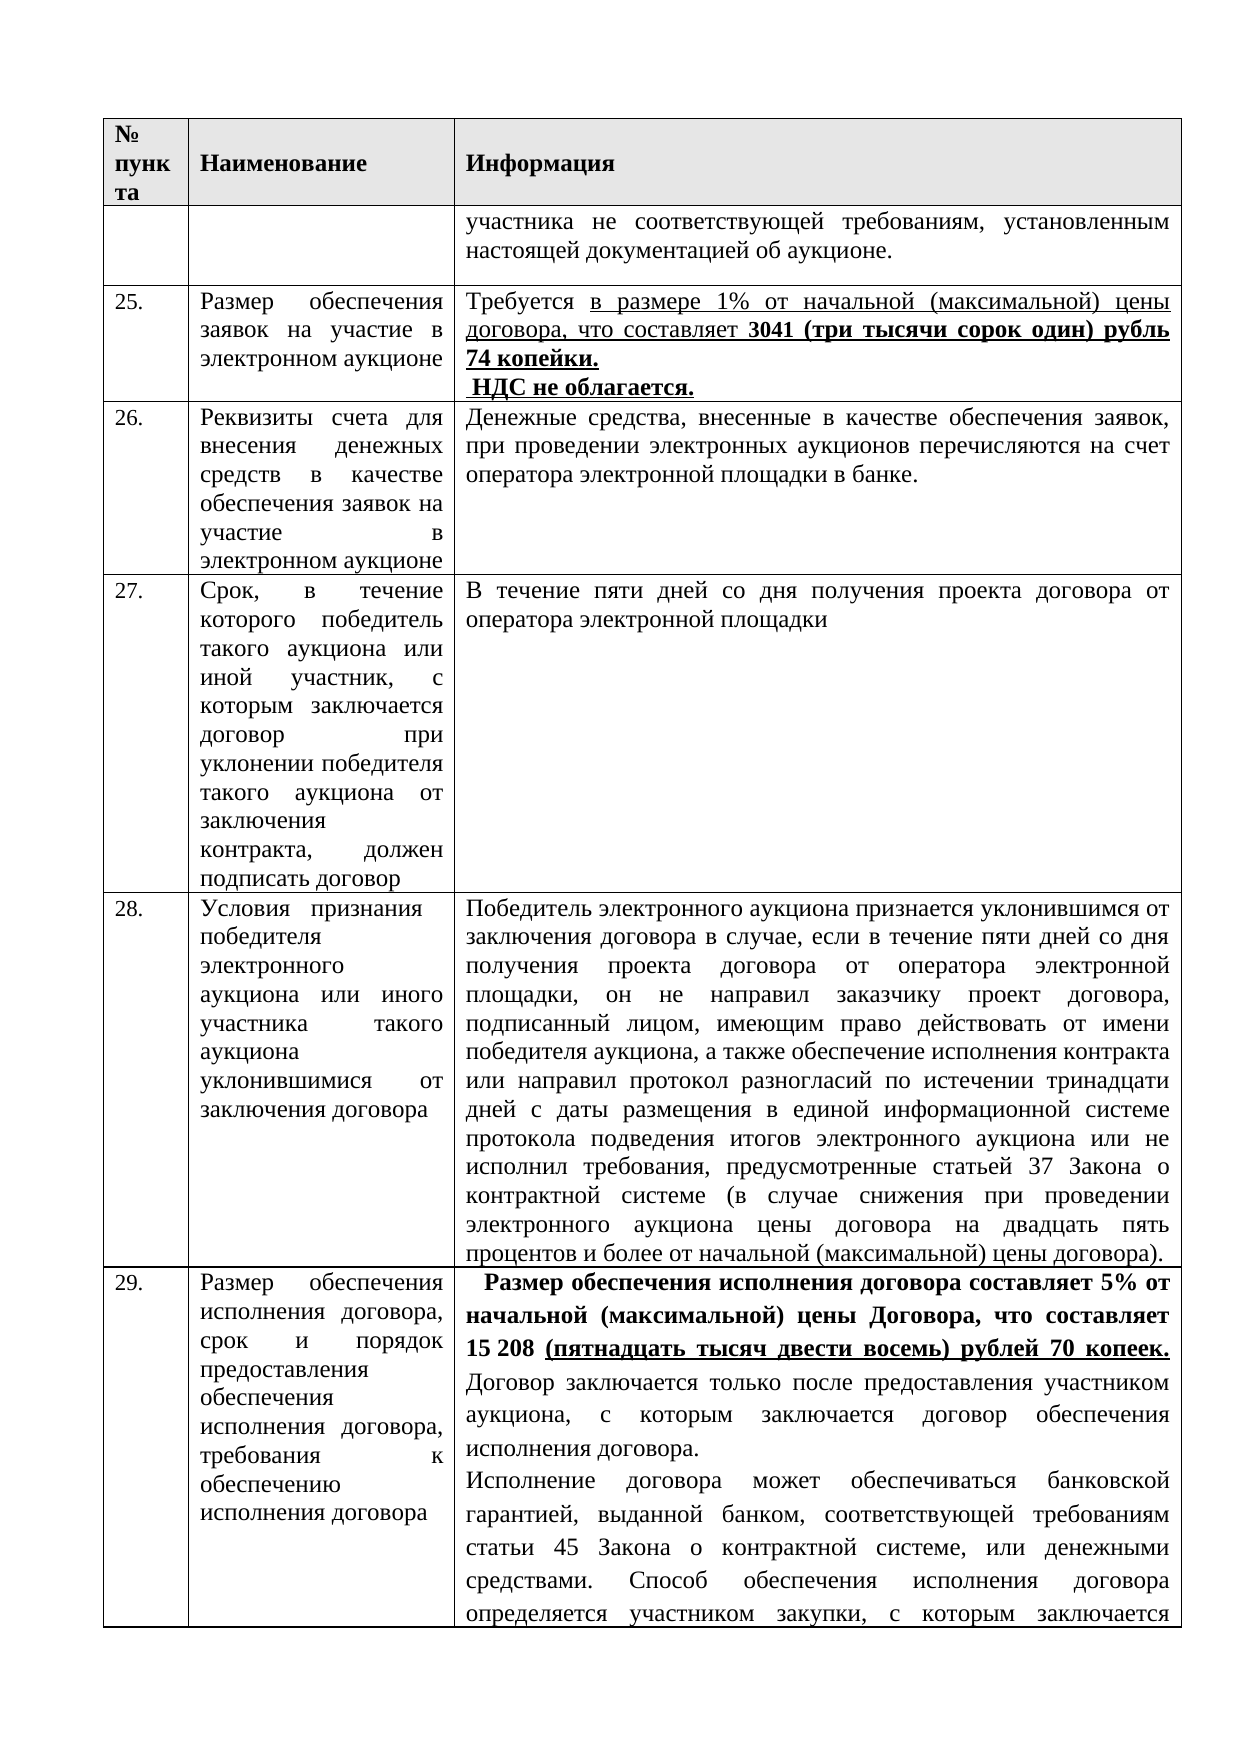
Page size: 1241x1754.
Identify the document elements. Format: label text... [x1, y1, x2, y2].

table_header Наименование [189, 119, 454, 205]
table_cell Размер обеспечения заявок на участие в электронном аукционе [189, 286, 454, 401]
table_cell [104, 286, 188, 401]
table_header № пункта [104, 119, 188, 205]
table_cell [104, 402, 188, 574]
table_cell [104, 575, 188, 892]
table_cell [104, 1268, 188, 1626]
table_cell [189, 206, 454, 285]
table_cell [104, 206, 188, 285]
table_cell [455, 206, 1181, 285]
table_cell Срок, в течение которого победитель такого аукциона или иной участник, с которым заключается договор при уклонении победителя такого аукциона от заключения контракта, должен подписать договор [189, 575, 454, 892]
table_cell Требуется в размере 1% от начальной (максимальной) цены договора, что составляет 3041 (три тысячи сорок один) рубль 74 копейки. НДС не облагается. [455, 286, 1181, 401]
table_cell Денежные средства, внесенные в качестве обеспечения заявок, при проведении электронных аукционов перечисляются на счет оператора электронной площадки в банке. [455, 402, 1181, 574]
table_cell Условия признания победителя электронного аукциона или иного участника такого аукциона уклонившимися от заключения договора [189, 893, 454, 1266]
table_header Информация [455, 119, 1181, 205]
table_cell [455, 1268, 1181, 1626]
table_cell [104, 893, 188, 1266]
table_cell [189, 1268, 454, 1626]
table_cell Реквизиты счета для внесения денежных средств в качестве обеспечения заявок на участие в электронном аукционе [189, 402, 454, 574]
table_cell В течение пяти дней со дня получения проекта договора от оператора электронной площадки [455, 575, 1181, 892]
table_cell Победитель электронного аукциона признается уклонившимся от заключения договора в случае, если в течение пяти дней со дня получения проекта договора от оператора электронной площадки, он не направил заказчику проект договора, подписанный лицом, имеющим право действовать от имени победителя аукциона, а также обеспечение исполнения контракта или направил протокол разногласий по истечении тринадцати дней с даты размещения в единой информационной системе протокола подведения итогов электронного аукциона или не исполнил требования, предусмотренные статьей 37 Закона о контрактной системе (в случае снижения при проведении электронного аукциона цены договора на двадцать пять процентов и более от начальной (максимальной) цены договора). [455, 893, 1181, 1266]
